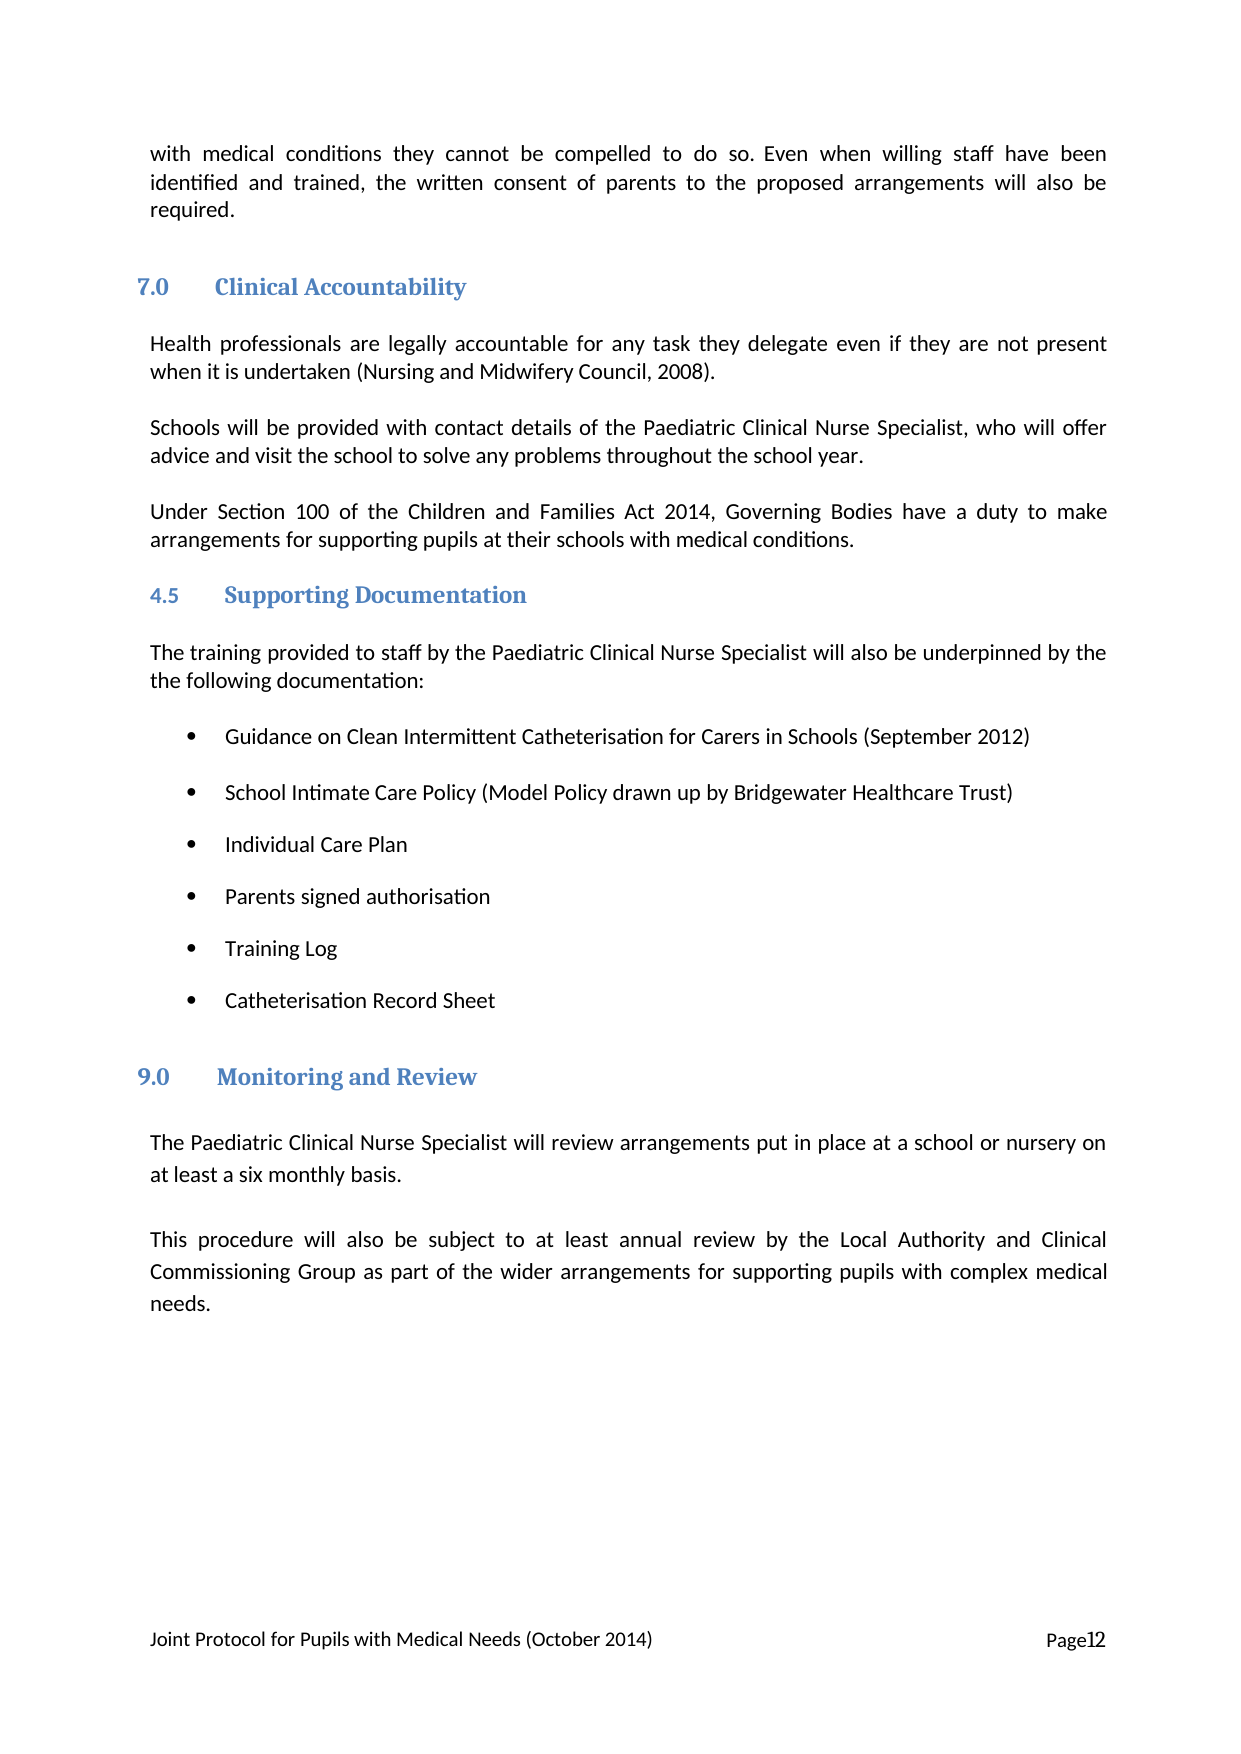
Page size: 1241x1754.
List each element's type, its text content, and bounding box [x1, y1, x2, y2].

subtitle 9.0 Monitoring and Review [137, 1063, 1119, 1092]
subtitle 7.0 Clinical Accountability [137, 272, 1119, 301]
list Catheterisation Record Sheet [187, 986, 1119, 1014]
subtitle Supporting Documentation [150, 581, 1119, 610]
text This procedure will also be subject to at least annual review by the Local Authority and Clinical Commissioning Group as part of the wider arrangements for supporting pupils with complex medical needs. [150, 1225, 1108, 1317]
list Guidance on Clean Intermittent Catheterisation for Carers in Schools (September 2012) [187, 722, 1119, 750]
list Individual Care Plan [187, 830, 1119, 858]
text The Paediatric Clinical Nurse Specialist will review arrangements put in place at a school or nursery on at least a six monthly basis. [150, 1128, 1108, 1188]
list Parents signed authorisation [187, 882, 1119, 910]
list School Intimate Care Policy (Model Policy drawn up by Bridgewater Healthcare Trust) [187, 778, 1119, 806]
text Health professionals are legally accountable for any task they delegate even if they are not present when it is undertaken (Nursing and Midwifery Council, 2008). [150, 329, 1108, 385]
list Training Log [187, 934, 1119, 962]
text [150, 139, 1108, 224]
text Schools will be provided with contact details of the Paediatric Clinical Nurse Specialist, who will offer advice and visit the school to solve any problems throughout the school year. [150, 413, 1108, 469]
text The training provided to staff by the Paediatric Clinical Nurse Specialist will also be underpinned by the the following documentation: [150, 638, 1108, 694]
text Under Section 100 of the Children and Families Act 2014, Governing Bodies have a duty to make arrangements for supporting pupils at their schools with medical conditions. [150, 497, 1108, 553]
